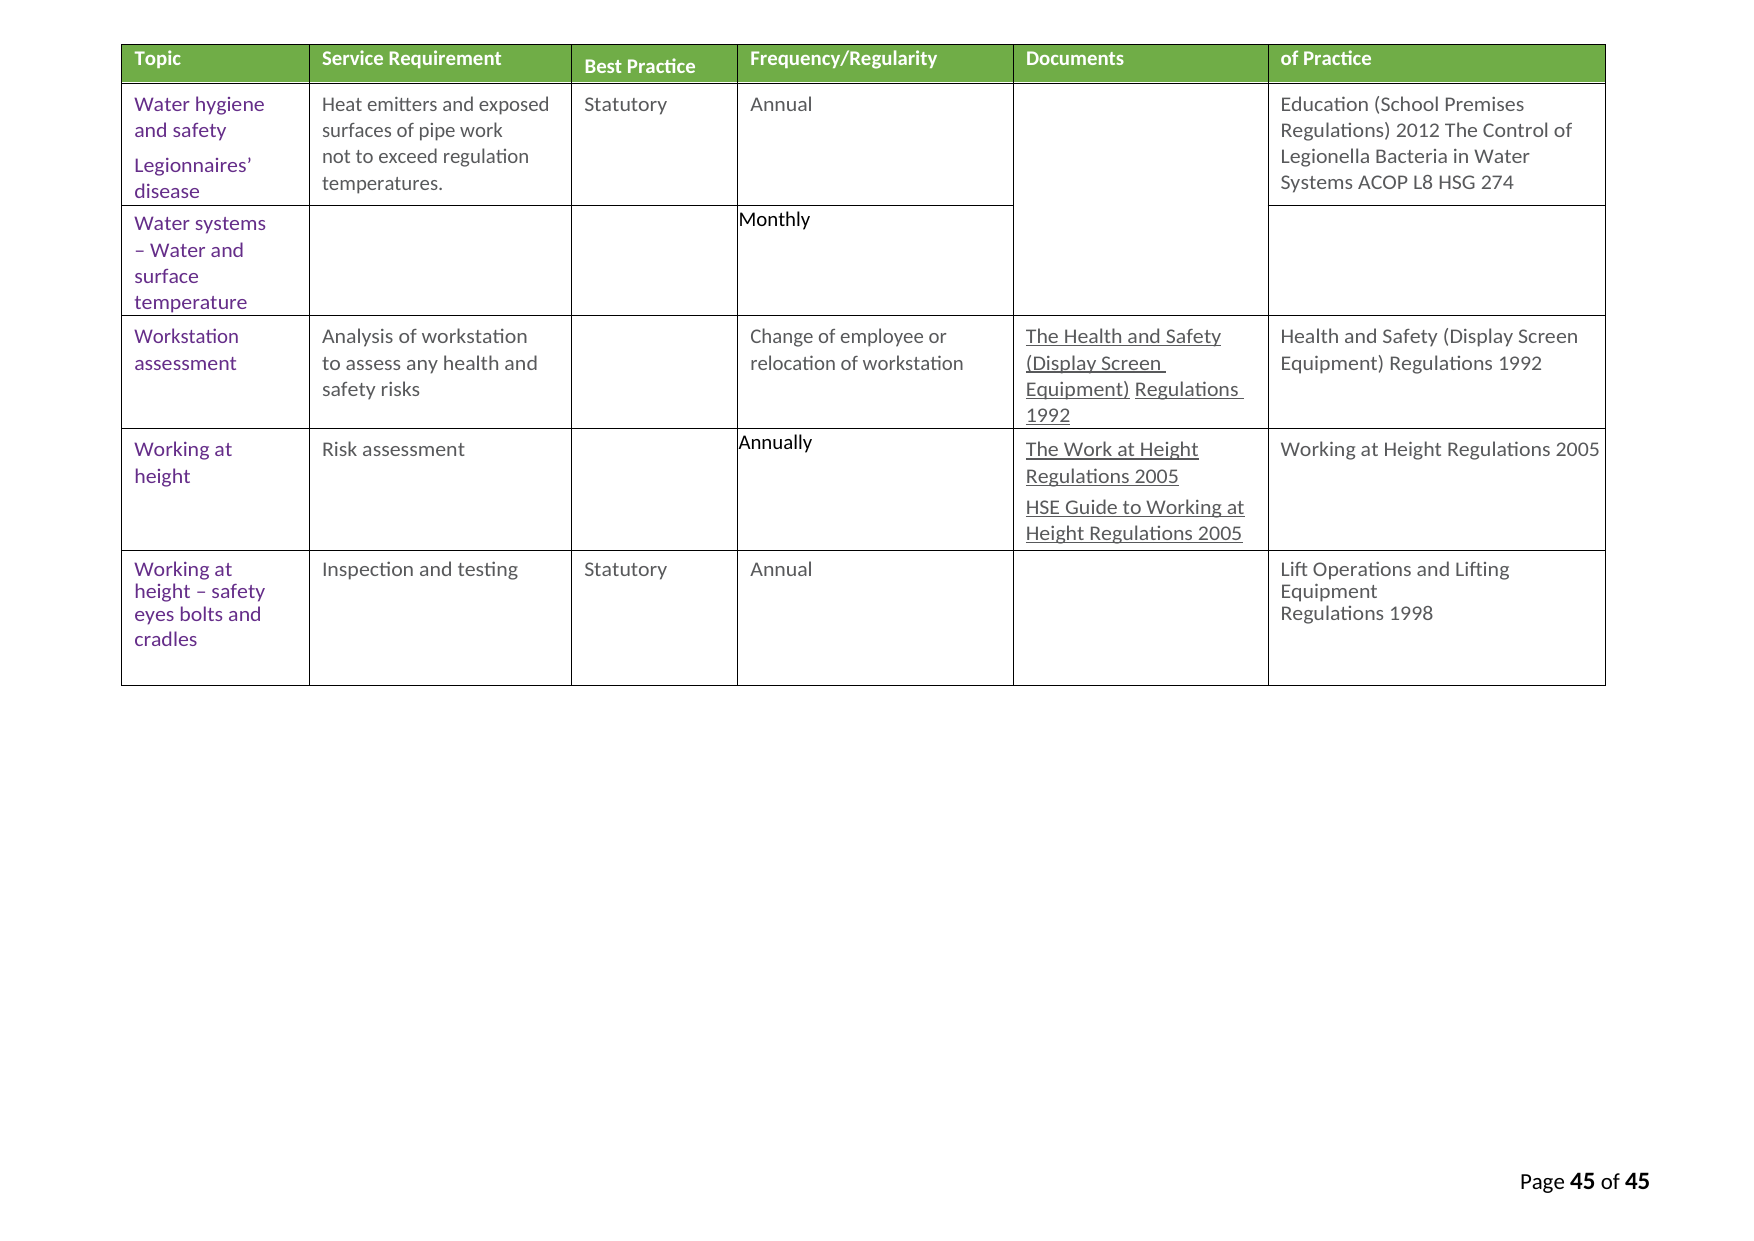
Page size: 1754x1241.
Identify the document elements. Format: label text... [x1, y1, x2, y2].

table_cell Monthly [738, 206, 1013, 315]
table_cell Risk assessment [310, 429, 571, 550]
table_cell [572, 316, 737, 428]
table_cell Heat emitters and exposed surfaces of pipe work not to exceed regulation temperatures. [310, 84, 571, 205]
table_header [1014, 45, 1268, 82]
table_cell Water hygiene and safety Legionnaires’ disease [122, 84, 309, 205]
table_cell Statutory [572, 84, 737, 205]
table_cell [310, 206, 571, 315]
table_cell The Work at Height Regulations 2005 HSE Guide to Working at Height Regulations 2005 [1014, 429, 1268, 550]
table_cell Statutory [572, 551, 737, 685]
table_cell Working at Height Regulations 2005 [1269, 429, 1605, 550]
table_cell Analysis of workstation to assess any health and safety risks [310, 316, 571, 428]
table_cell Education (School Premises Regulations) 2012 The Control of Legionella Bacteria in Water Systems ACOP L8 HSG 274 [1269, 84, 1605, 205]
table_cell [1014, 84, 1268, 315]
table_cell The Health and Safety (Display Screen Equipment) Regulations 1992 [1014, 316, 1268, 428]
table_header Service Requirement [310, 45, 571, 82]
table_cell Health and Safety (Display Screen Equipment) Regulations 1992 [1269, 316, 1605, 428]
table_cell Annual [738, 551, 1013, 685]
table_cell [1269, 206, 1605, 315]
table_cell Workstation assessment [122, 316, 309, 428]
table_cell [572, 429, 737, 550]
table_cell Inspection and testing [310, 551, 571, 685]
table_cell [1014, 551, 1268, 685]
table_cell Working at height – safety eyes bolts and cradles [122, 551, 309, 685]
table_cell Lift Operations and Lifting Equipment Regulations 1998 [1269, 551, 1605, 685]
table_cell Annual [738, 84, 1013, 205]
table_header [572, 45, 737, 82]
table_cell Change of employee or relocation of workstation [738, 316, 1013, 428]
table_cell [572, 206, 737, 315]
table_cell Water systems – Water and surface temperature [122, 206, 309, 315]
table_cell Annually [738, 429, 1013, 550]
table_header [1269, 45, 1605, 82]
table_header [738, 45, 1013, 82]
table_cell Working at height [122, 429, 309, 550]
table_header Topic [122, 45, 309, 82]
